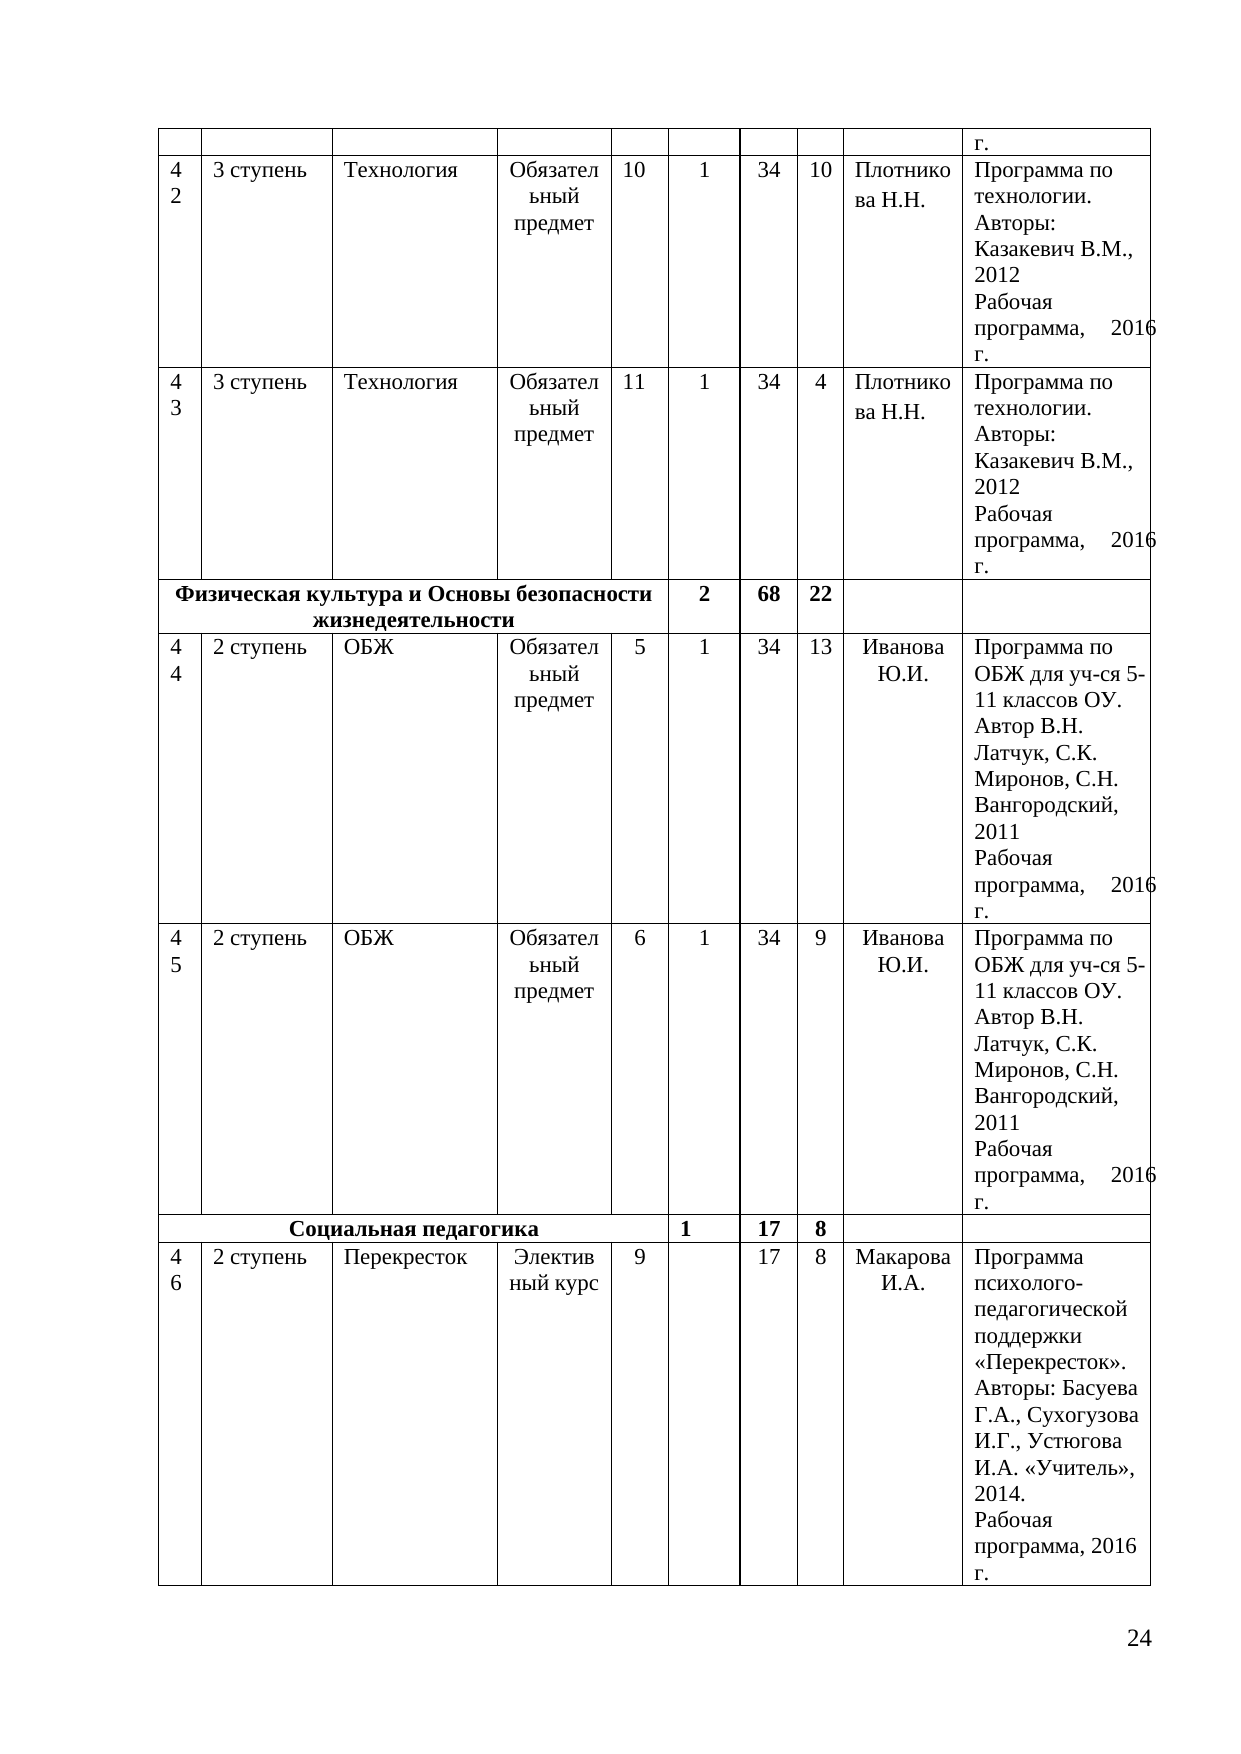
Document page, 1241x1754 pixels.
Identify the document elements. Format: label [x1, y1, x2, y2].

table_header [148, 128, 1150, 1613]
